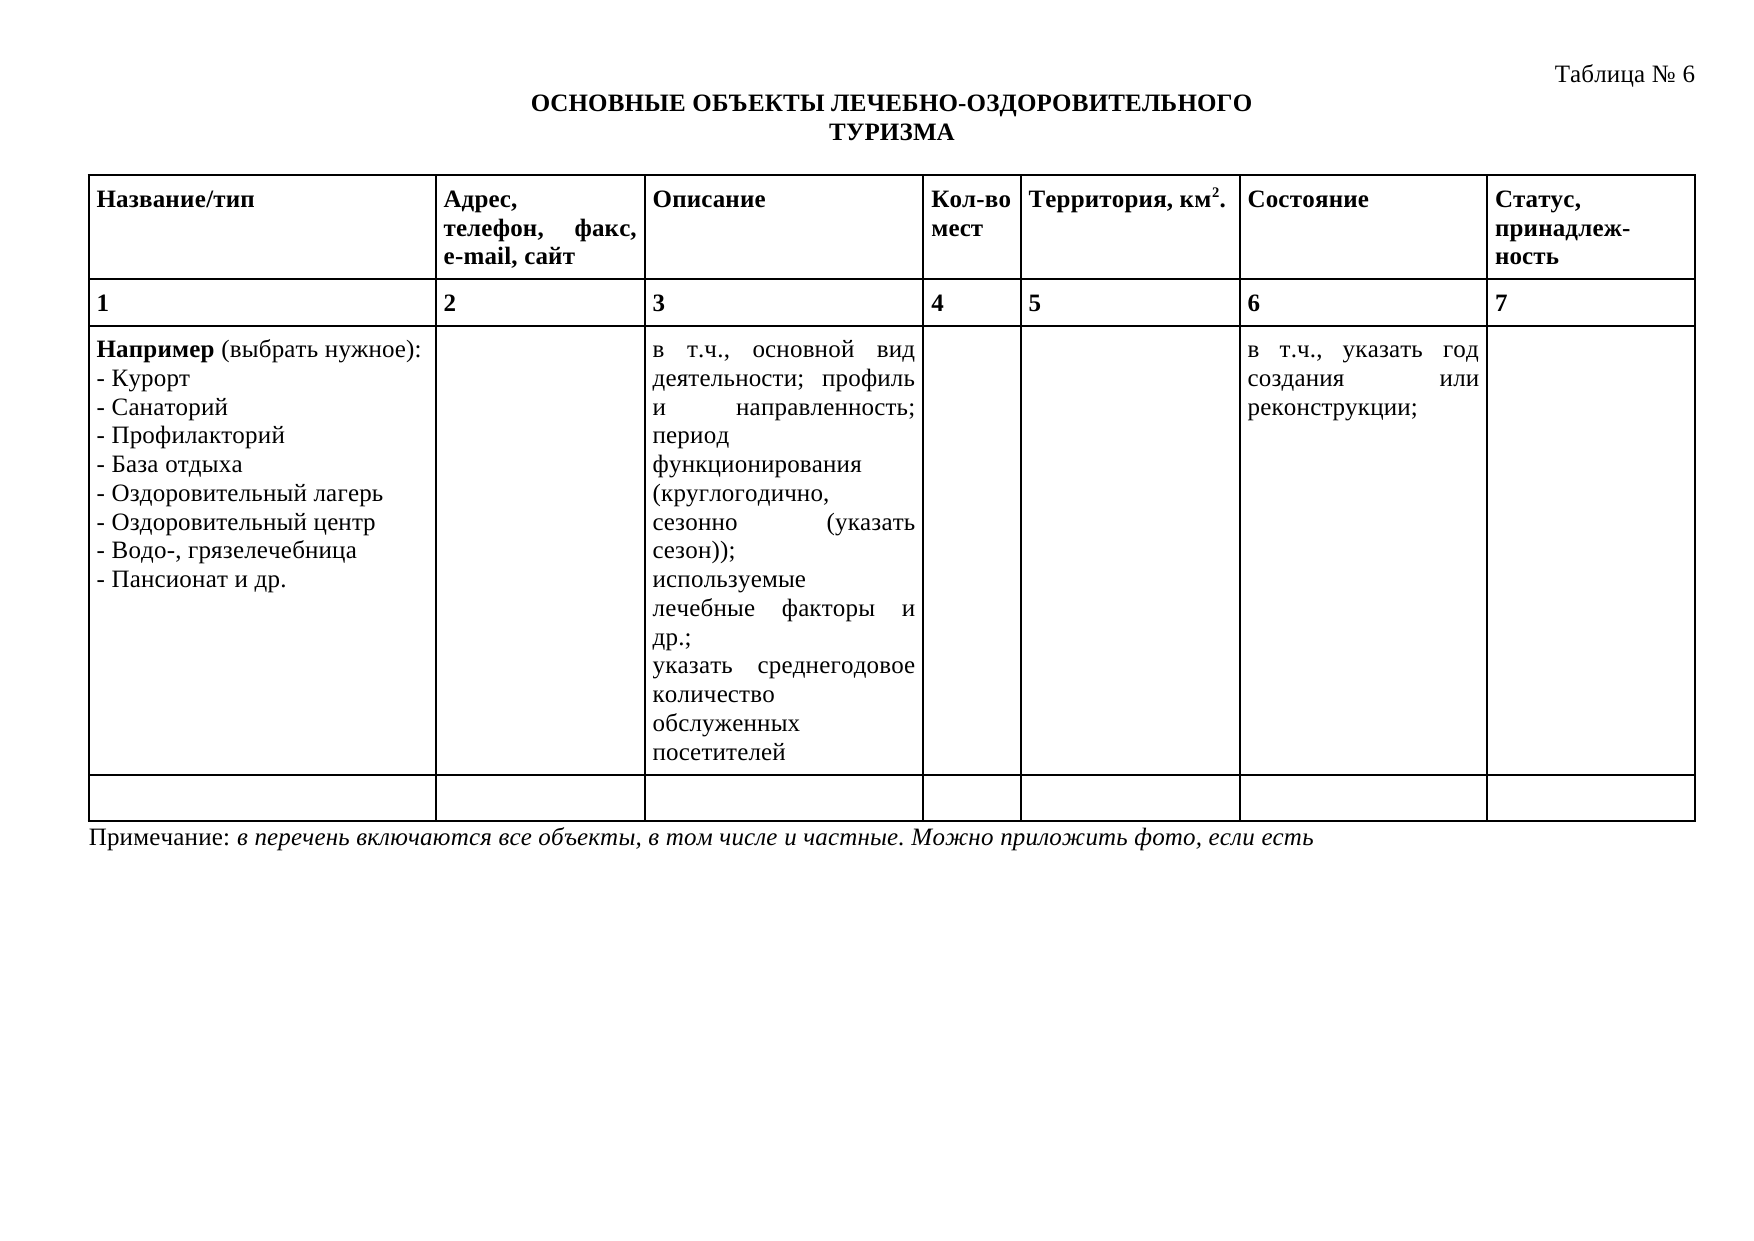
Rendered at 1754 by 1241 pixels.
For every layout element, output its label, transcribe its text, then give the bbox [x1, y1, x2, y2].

table_cell [924, 776, 1020, 820]
table_cell в т.ч., указать год создания или реконструкции; [1241, 327, 1486, 773]
table_header Состояние [1241, 176, 1486, 278]
table_cell [437, 327, 644, 773]
table_cell 5 [1022, 280, 1239, 324]
table_cell 6 [1241, 280, 1486, 324]
table_cell 2 [437, 280, 644, 324]
table_cell [924, 327, 1020, 773]
table_header Статус, принадлеж-ность [1488, 176, 1694, 278]
table_cell [1022, 327, 1239, 773]
table_cell 3 [646, 280, 922, 324]
table_cell Например (выбрать нужное): - Курорт - Санаторий - Профилакторий - База отдыха - Оздоровительный лагерь - Оздоровительный центр - Водо-, грязелечебница - Пансионат и др. [90, 327, 435, 773]
table_header Название/тип [90, 176, 435, 278]
table_cell 1 [90, 280, 435, 324]
table_cell [90, 776, 435, 820]
text ОСНОВНЫЕ ОБЪЕКТЫ ЛЕЧЕБНО-ОЗДОРОВИТЕЛЬНОГО [89, 88, 1695, 117]
table_cell [1022, 776, 1239, 820]
table_header Описание [646, 176, 922, 278]
table_cell 7 [1488, 280, 1694, 324]
table_cell [646, 776, 922, 820]
table_header Территория, км2. [1022, 176, 1239, 278]
table_cell 4 [924, 280, 1020, 324]
table_cell в т.ч., основной вид деятельности; профиль и направленность; период функционирования (круглогодично, сезонно (указать сезон)); используемые лечебные факторы и др.; указать среднегодовое количество обслуженных посетителей [646, 327, 922, 773]
text Примечание: в перечень включаются все объекты, в том числе и частные. Можно приложить фото, если есть [89, 822, 1695, 851]
table_cell [1241, 776, 1486, 820]
table_header Кол-во мест [924, 176, 1020, 278]
table_header Адрес, телефон, факс, e-mail, сайт [437, 176, 644, 278]
table_cell [1488, 776, 1694, 820]
table_cell [437, 776, 644, 820]
text ТУРИЗМА [89, 117, 1695, 145]
table_cell [1488, 327, 1694, 773]
text Таблица № 6 [89, 59, 1695, 88]
